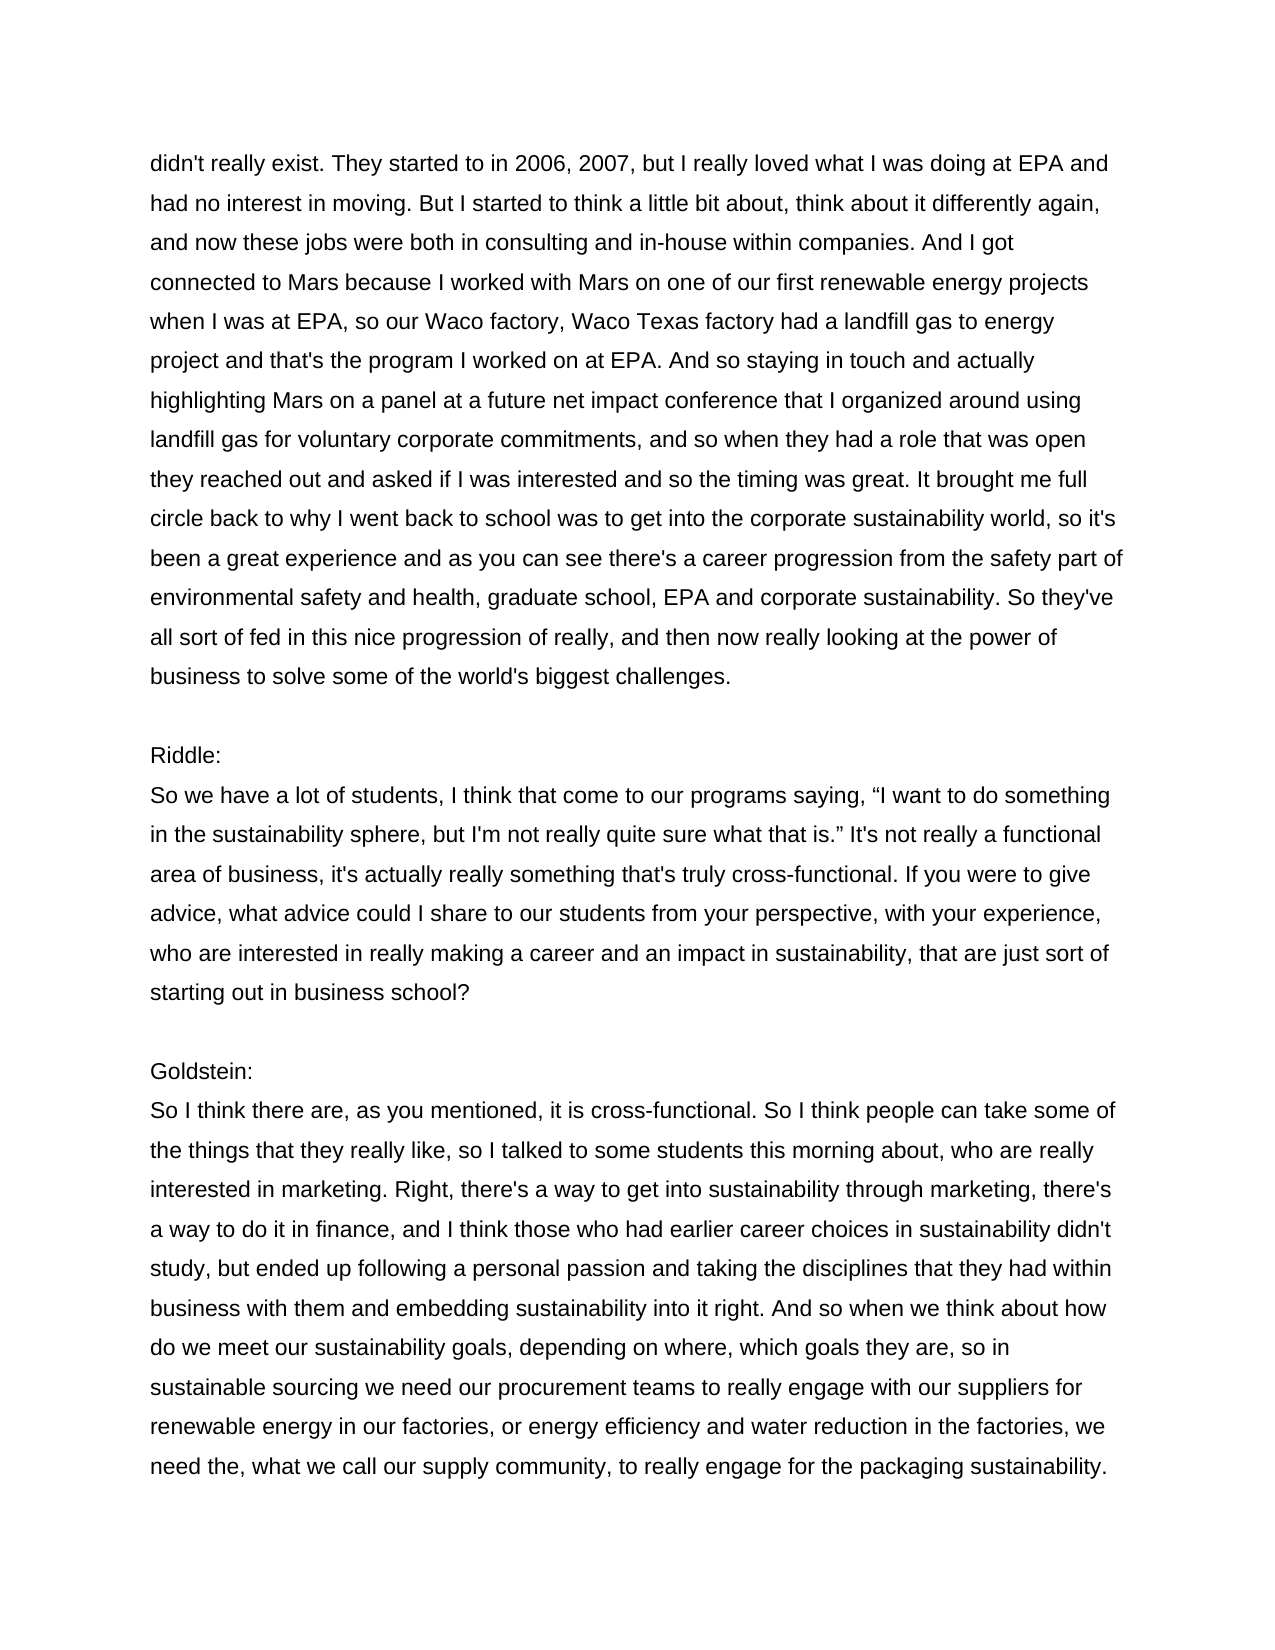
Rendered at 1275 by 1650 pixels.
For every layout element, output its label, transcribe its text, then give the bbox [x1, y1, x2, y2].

text Goldstein: [150, 1058, 1125, 1084]
text Riddle: [150, 742, 1125, 768]
text So we have a lot of students, I think that come to our programs saying, “I want to do something in the sustainability sphere, but I'm not really quite sure what that is.” It's not really a functional area of business, it's actually really something that's truly cross-functional. If you were to give advice, what advice could I share to our students from your perspective, with your experience, who are interested in really making a career and an impact in sustainability, that are just sort of starting out in business school? [150, 782, 1125, 1005]
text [150, 1097, 1125, 1479]
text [150, 150, 1125, 689]
